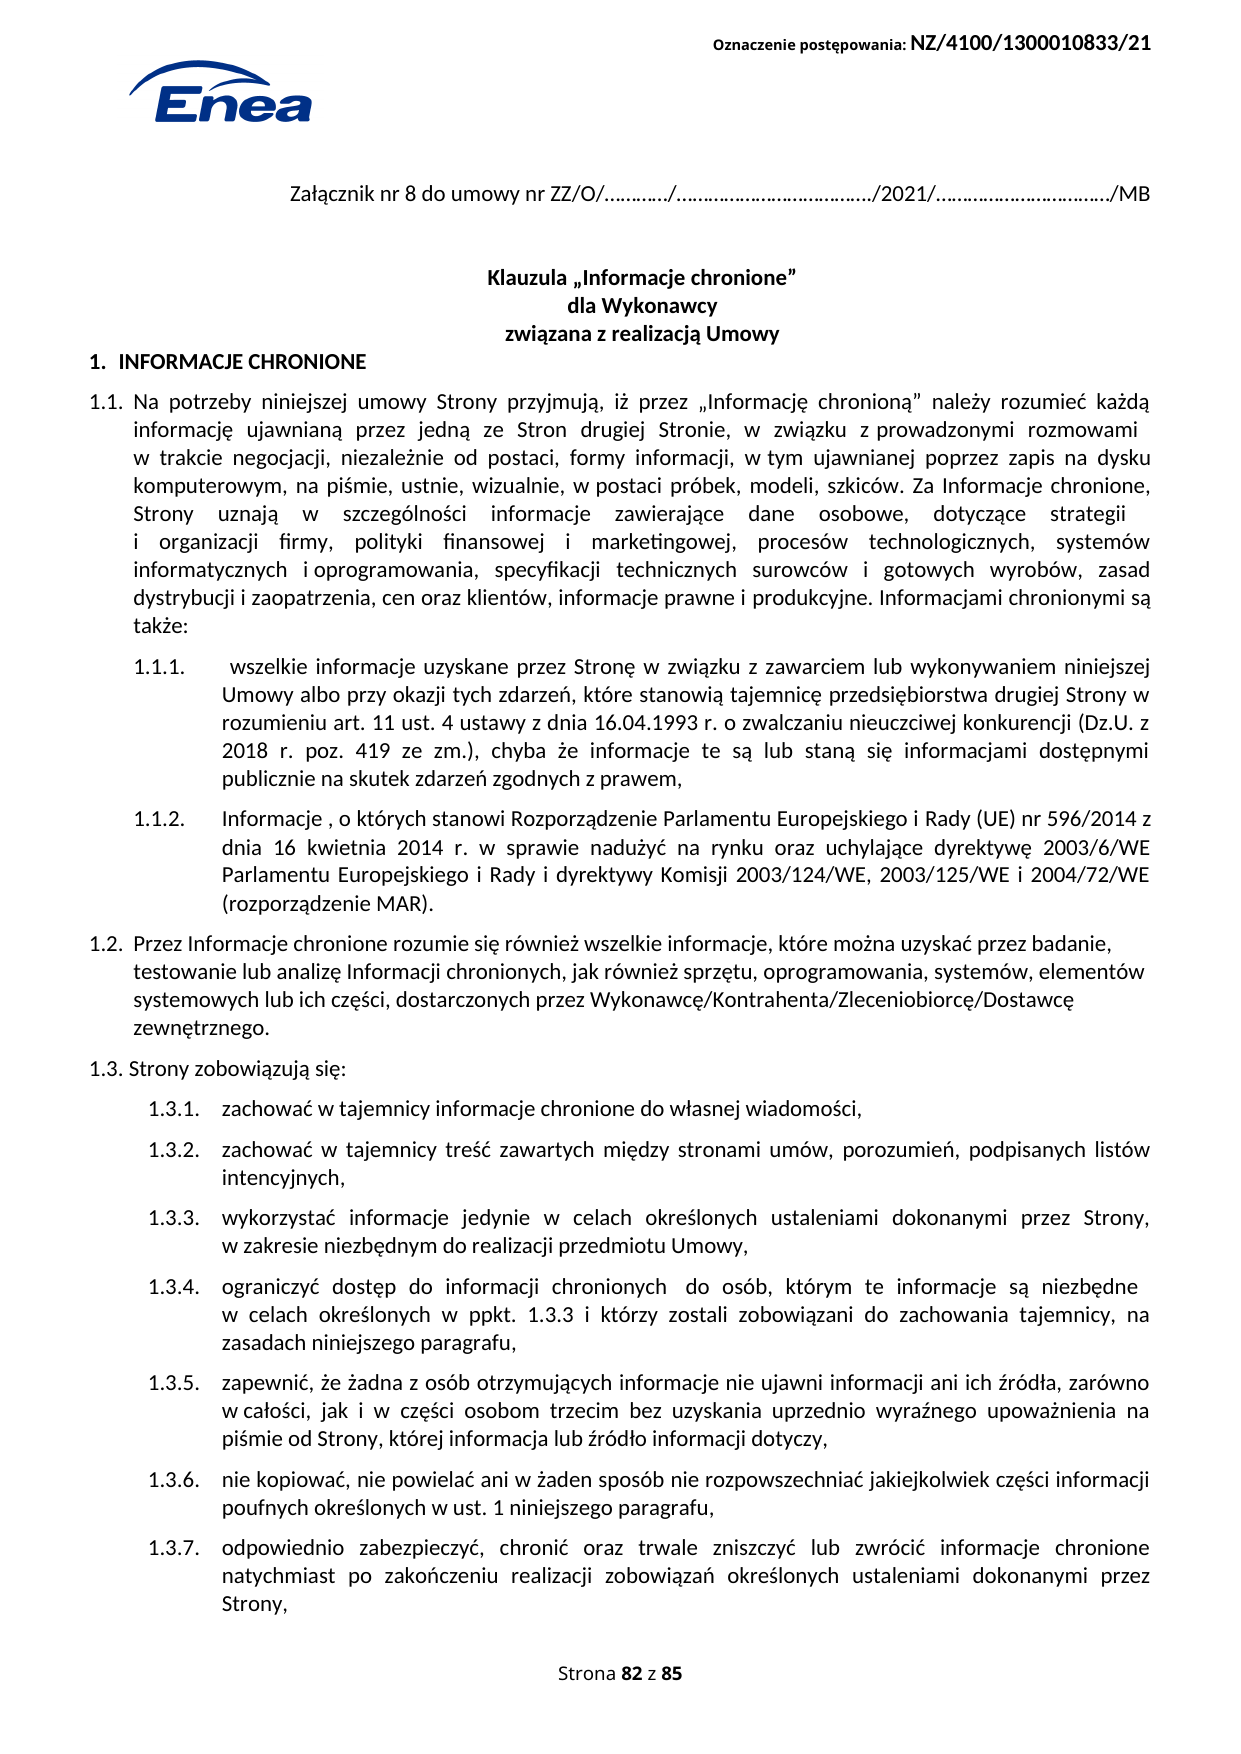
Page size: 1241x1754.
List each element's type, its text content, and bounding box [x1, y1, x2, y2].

list ograniczyć dostęp do informacji chronionych do osób, którym te informacje są niezbędne w celach określonych w ppkt. 1.3.3 i którzy zostali zobowiązani do zachowania tajemnicy, na zasadach niniejszego paragrafu, [148, 1272, 1152, 1356]
list zachować w tajemnicy informacje chronione do własnej wiadomości, [148, 1094, 1152, 1122]
list zachować w tajemnicy treść zawartych między stronami umów, porozumień, podpisanych listów intencyjnych, [148, 1135, 1152, 1191]
list odpowiednio zabezpieczyć, chronić oraz trwale zniszczyć lub zwrócić informacje chronione natychmiast po zakończeniu realizacji zobowiązań określonych ustaleniami dokonanymi przez Strony, [148, 1533, 1152, 1618]
text dla Wykonawcy [133, 291, 1152, 319]
list Przez Informacje chronione rozumie się również wszelkie informacje, które można uzyskać przez badanie, testowanie lub analizę Informacji chronionych, jak również sprzętu, oprogramowania, systemów, elementów systemowych lub ich części, dostarczonych przez Wykonawcę/Kontrahenta/Zleceniobiorcę/Dostawcę zewnętrznego. [89, 929, 1152, 1041]
text Załącznik nr 8 do umowy nr ZZ/O/…………/………………………………./2021/……………………………/MB [89, 179, 1152, 207]
list zapewnić, że żadna z osób otrzymujących informacje nie ujawni informacji ani ich źródła, zarówno w całości, jak i w części osobom trzecim bez uzyskania uprzednio wyraźnego upoważnienia na piśmie od Strony, której informacja lub źródło informacji dotyczy, [148, 1368, 1152, 1452]
list Na potrzeby niniejszej umowy Strony przyjmują, iż przez „Informację chronioną” należy rozumieć każdą informację ujawnianą przez jedną ze Stron drugiej Stronie, w związku z prowadzonymi rozmowami w trakcie negocjacji, niezależnie od postaci, formy informacji, w tym ujawnianej poprzez zapis na dysku komputerowym, na piśmie, ustnie, wizualnie, w postaci próbek, modeli, szkiców. Za Informacje chronione, Strony uznają w szczególności informacje zawierające dane osobowe, dotyczące strategii i organizacji firmy, polityki finansowej i marketingowej, procesów technologicznych, systemów informatycznych i oprogramowania, specyfikacji technicznych surowców i gotowych wyrobów, zasad dystrybucji i zaopatrzenia, cen oraz klientów, informacje prawne i produkcyjne. Informacjami chronionymi są także: [89, 387, 1152, 639]
list INFORMACJE CHRONIONE [89, 347, 1152, 375]
picture [117, 50, 324, 124]
list wszelkie informacje uzyskane przez Stronę w związku z zawarciem lub wykonywaniem niniejszej Umowy albo przy okazji tych zdarzeń, które stanowią tajemnicę przedsiębiorstwa drugiej Strony w rozumieniu art. 11 ust. 4 ustawy z dnia 16.04.1993 r. o zwalczaniu nieuczciwej konkurencji (Dz.U. z 2018 r. poz. 419 ze zm.), chyba że informacje te są lub staną się informacjami dostępnymi publicznie na skutek zdarzeń zgodnych z prawem, [133, 652, 1152, 792]
text 1.3. Strony zobowiązują się: [89, 1054, 1152, 1082]
text Klauzula „Informacje chronione” [133, 263, 1152, 291]
text związana z realizacją Umowy [133, 319, 1152, 347]
list wykorzystać informacje jedynie w celach określonych ustaleniami dokonanymi przez Strony, w zakresie niezbędnym do realizacji przedmiotu Umowy, [148, 1203, 1152, 1259]
list Informacje , o których stanowi Rozporządzenie Parlamentu Europejskiego i Rady (UE) nr 596/2014 z dnia 16 kwietnia 2014 r. w sprawie nadużyć na rynku oraz uchylające dyrektywę 2003/6/WE Parlamentu Europejskiego i Rady i dyrektywy Komisji 2003/124/WE, 2003/125/WE i 2004/72/WE (rozporządzenie MAR). [133, 804, 1152, 917]
list nie kopiować, nie powielać ani w żaden sposób nie rozpowszechniać jakiejkolwiek części informacji poufnych określonych w ust. 1 niniejszego paragrafu, [148, 1465, 1152, 1521]
